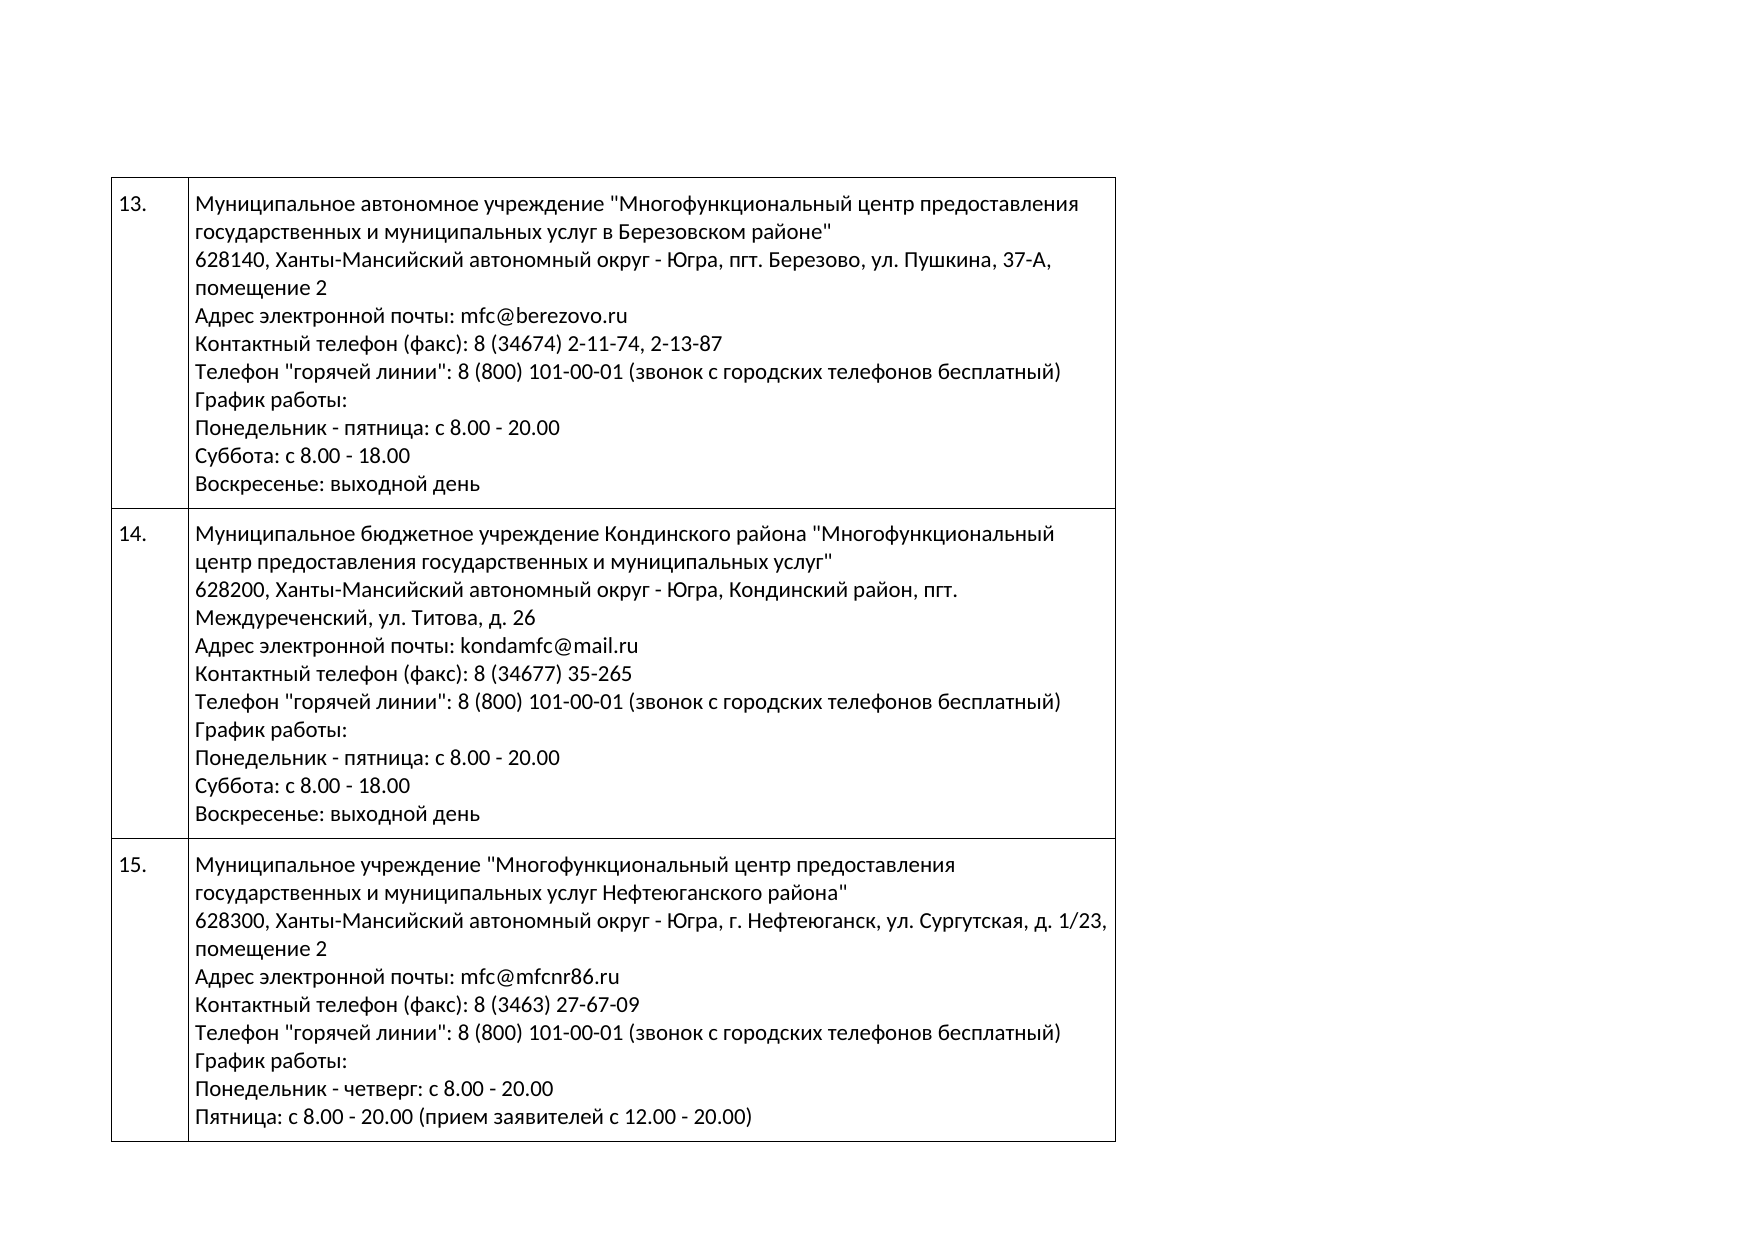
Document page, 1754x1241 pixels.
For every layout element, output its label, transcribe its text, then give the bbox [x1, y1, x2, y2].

table_cell 15. [112, 839, 188, 1141]
table_cell 13. [112, 178, 188, 508]
table_cell 14. [112, 509, 188, 838]
table_cell Муниципальное автономное учреждение "Многофункциональный центр предоставления государственных и муниципальных услуг в Березовском районе" 628140, Ханты-Мансийский автономный округ - Югра, пгт. Березово, ул. Пушкина, 37-А, помещение 2 Адрес электронной почты: mfc@berezovo.ru Контактный телефон (факс): 8 (34674) 2-11-74, 2-13-87 Телефон "горячей линии": 8 (800) 101-00-01 (звонок с городских телефонов бесплатный) График работы: Понедельник - пятница: с 8.00 - 20.00 Суббота: с 8.00 - 18.00 Воскресенье: выходной день [189, 178, 1115, 508]
table_cell Муниципальное бюджетное учреждение Кондинского района "Многофункциональный центр предоставления государственных и муниципальных услуг" 628200, Ханты-Мансийский автономный округ - Югра, Кондинский район, пгт. Междуреченский, ул. Титова, д. 26 Адрес электронной почты: kondamfc@mail.ru Контактный телефон (факс): 8 (34677) 35-265 Телефон "горячей линии": 8 (800) 101-00-01 (звонок с городских телефонов бесплатный) График работы: Понедельник - пятница: с 8.00 - 20.00 Суббота: с 8.00 - 18.00 Воскресенье: выходной день [189, 509, 1115, 838]
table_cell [189, 839, 1115, 1141]
